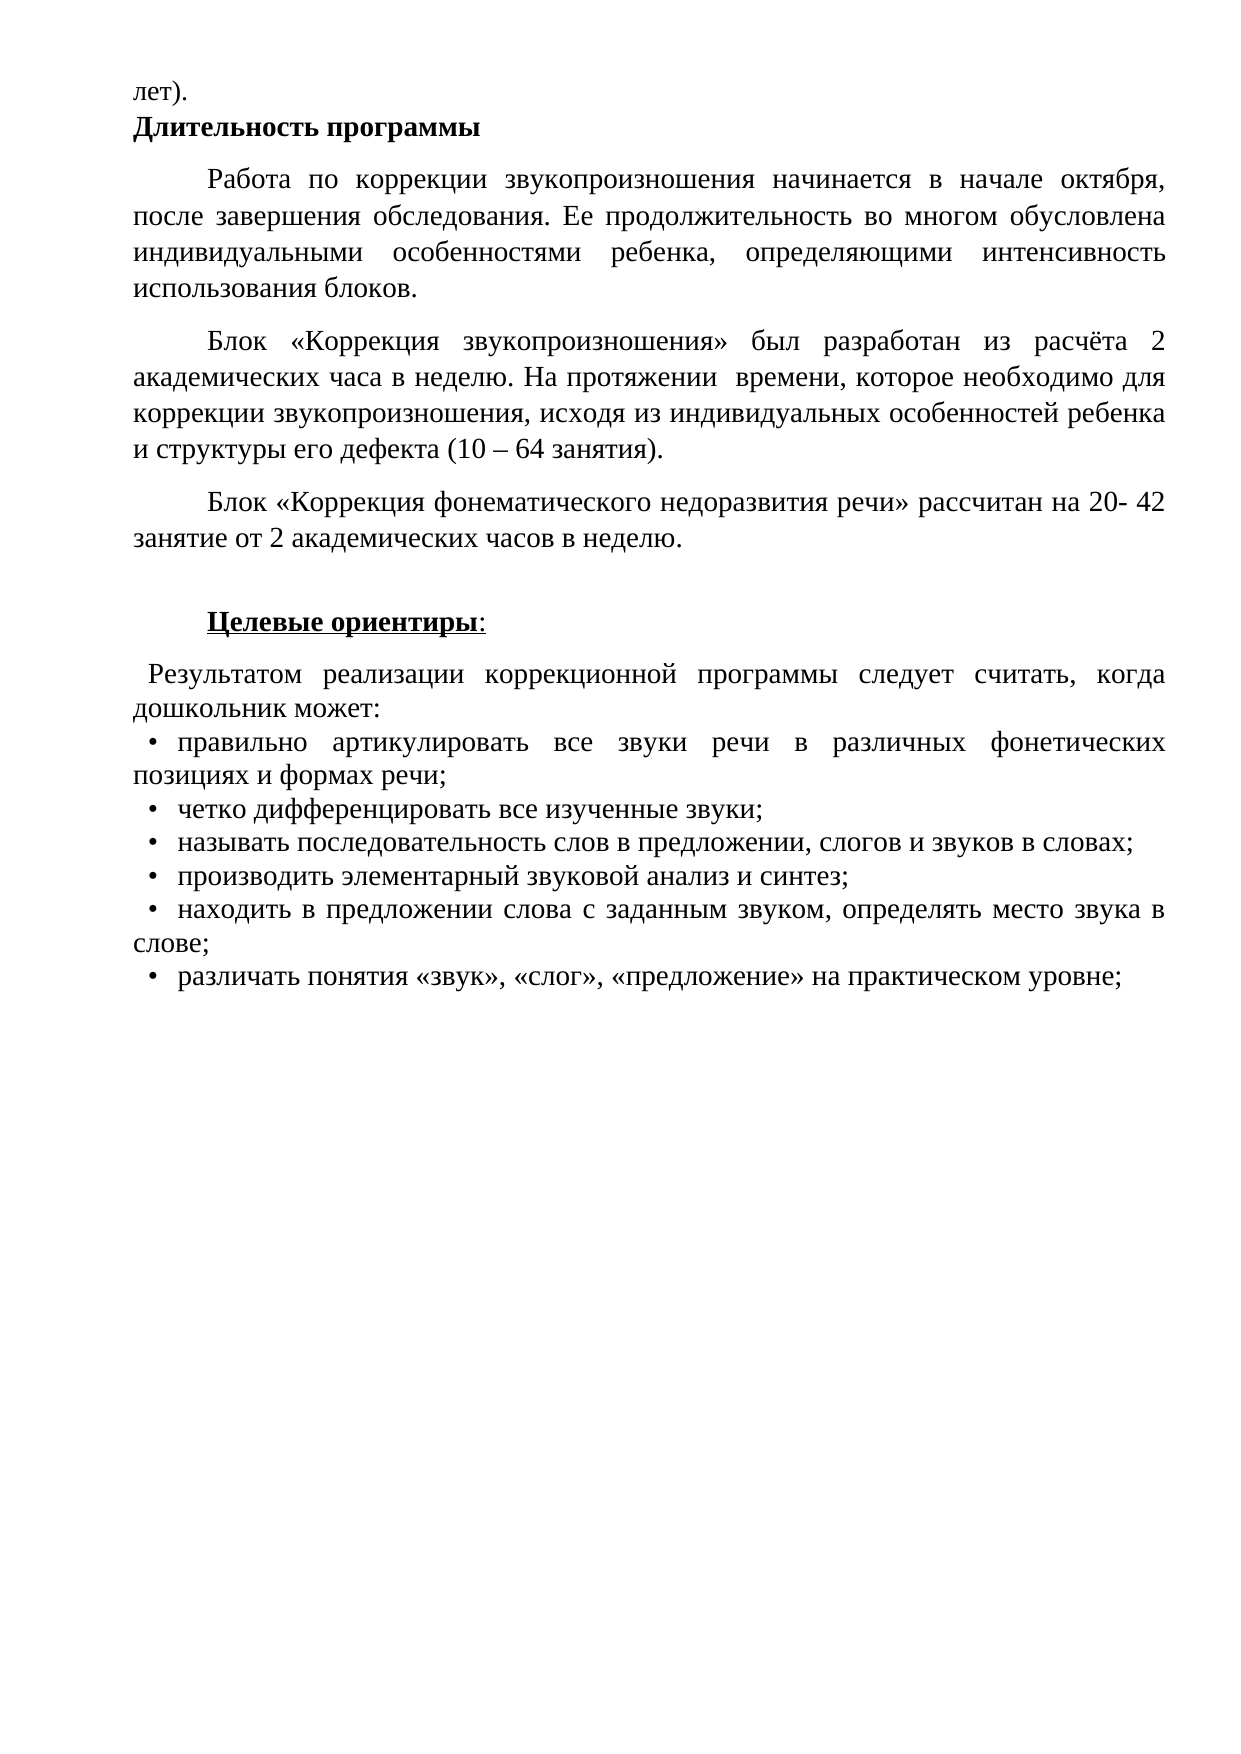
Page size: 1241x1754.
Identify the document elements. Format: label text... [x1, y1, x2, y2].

text • различать понятия «звук», «слог», «предложение» на практическом уровне; [133, 958, 1167, 992]
text • четко дифференцировать все изученные звуки; [133, 791, 1167, 824]
text Целевые ориентиры: [133, 604, 1167, 637]
text • называть последовательность слов в предложении, слогов и звуков в словах; [133, 824, 1167, 858]
text Блок «Коррекция фонематического недоразвития речи» рассчитан на 20- 42 занятие от 2 академических часов в неделю. [133, 484, 1167, 554]
text • производить элементарный звуковой анализ и синтез; [133, 858, 1167, 891]
text • правильно артикулировать все звуки речи в различных фонетических позициях и формах речи; [133, 724, 1167, 791]
text Блок «Коррекция звукопроизношения» был разработан из расчёта 2 академических часа в неделю. На протяжении времени, которое необходимо для коррекции звукопроизношения, исходя из индивидуальных особенностей ребенка и структуры его дефекта (10 – 64 занятия). [133, 323, 1167, 465]
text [133, 74, 1167, 142]
text Работа по коррекции звукопроизношения начинается в начале октября, после завершения обследования. Ее продолжительность во многом обусловлена индивидуальными особенностями ребенка, определяющими интенсивность использования блоков. [133, 162, 1167, 304]
text Результатом реализации коррекционной программы следует считать, когда дошкольник может: [133, 657, 1167, 724]
text • находить в предложении слова с заданным звуком, определять место звука в слове; [133, 891, 1167, 958]
